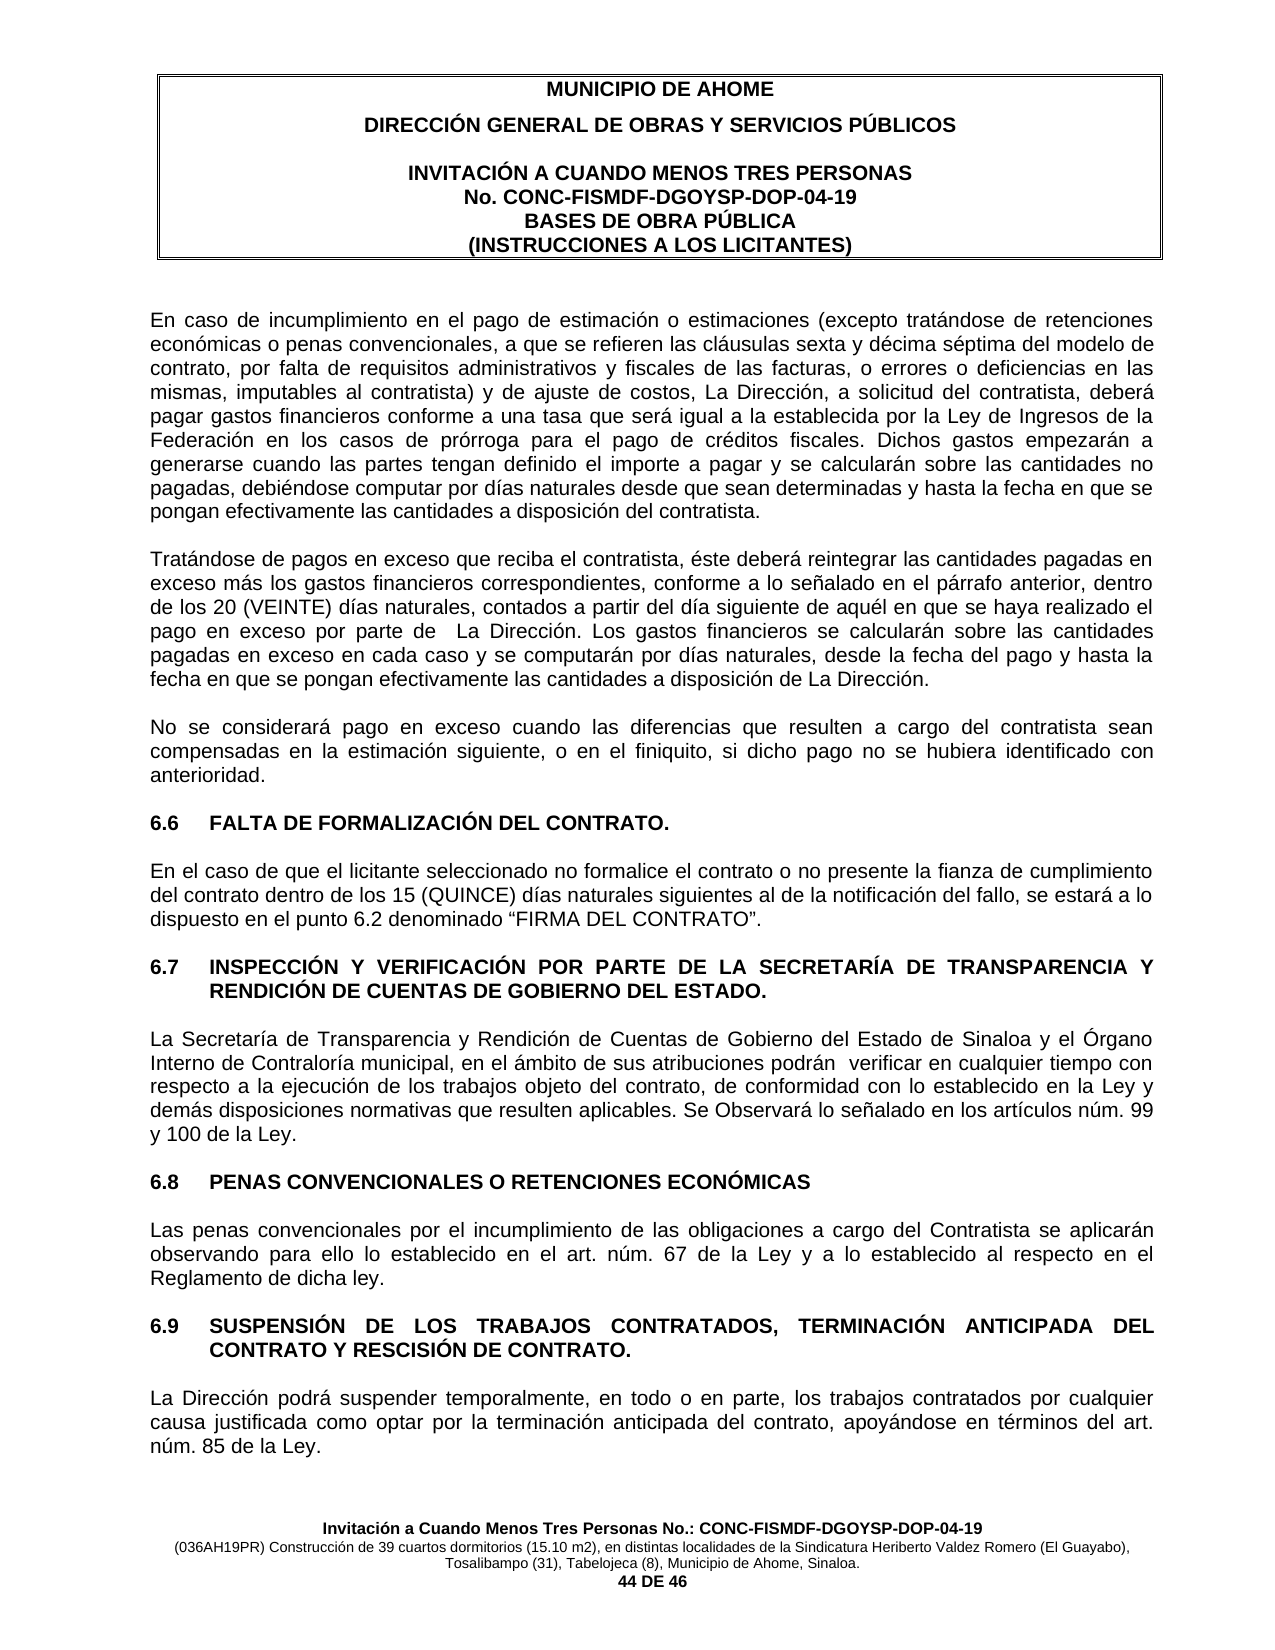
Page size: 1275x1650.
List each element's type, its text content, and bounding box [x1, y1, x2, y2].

text 6.6 FALTA DE FORMALIZACIÓN DEL CONTRATO. [150, 811, 1155, 835]
text En el caso de que el licitante seleccionado no formalice el contrato o no presente la fianza de cumplimiento del contrato dentro de los 15 (QUINCE) días naturales siguientes al de la notificación del fallo, se estará a lo dispuesto en el punto 6.2 denominado “FIRMA DEL CONTRATO”. [150, 859, 1155, 931]
text 6.8 PENAS CONVENCIONALES O RETENCIONES ECONÓMICAS [150, 1170, 1155, 1194]
text 6.9 SUSPENSIÓN DE LOS TRABAJOS CONTRATADOS, TERMINACIÓN ANTICIPADA DEL CONTRATO Y RESCISIÓN DE CONTRATO. [150, 1314, 1155, 1362]
text 6.7 INSPECCIÓN Y VERIFICACIÓN POR PARTE DE LA SECRETARÍA DE TRANSPARENCIA Y RENDICIÓN DE CUENTAS DE GOBIERNO DEL ESTADO. [150, 954, 1155, 1002]
text Tratándose de pagos en exceso que reciba el contratista, éste deberá reintegrar las cantidades pagadas en exceso más los gastos financieros correspondientes, conforme a lo señalado en el párrafo anterior, dentro de los 20 (VEINTE) días naturales, contados a partir del día siguiente de aquél en que se haya realizado el pago en exceso por parte de La Dirección. Los gastos financieros se calcularán sobre las cantidades pagadas en exceso en cada caso y se computarán por días naturales, desde la fecha del pago y hasta la fecha en que se pongan efectivamente las cantidades a disposición de La Dirección. [150, 547, 1155, 691]
text La Dirección podrá suspender temporalmente, en todo o en parte, los trabajos contratados por cualquier causa justificada como optar por la terminación anticipada del contrato, apoyándose en términos del art. núm. 85 de la Ley. [150, 1386, 1155, 1458]
text En caso de incumplimiento en el pago de estimación o estimaciones (excepto tratándose de retenciones económicas o penas convencionales, a que se refieren las cláusulas sexta y décima séptima del modelo de contrato, por falta de requisitos administrativos y fiscales de las facturas, o errores o deficiencias en las mismas, imputables al contratista) y de ajuste de costos, La Dirección, a solicitud del contratista, deberá pagar gastos financieros conforme a una tasa que será igual a la establecida por la Ley de Ingresos de la Federación en los casos de prórroga para el pago de créditos fiscales. Dichos gastos empezarán a generarse cuando las partes tengan definido el importe a pagar y se calcularán sobre las cantidades no pagadas, debiéndose computar por días naturales desde que sean determinadas y hasta la fecha en que se pongan efectivamente las cantidades a disposición del contratista. [150, 308, 1155, 523]
text Las penas convencionales por el incumplimiento de las obligaciones a cargo del Contratista se aplicarán observando para ello lo establecido en el art. núm. 67 de la Ley y a lo establecido al respecto en el Reglamento de dicha ley. [150, 1218, 1155, 1290]
text La Secretaría de Transparencia y Rendición de Cuentas de Gobierno del Estado de Sinaloa y el Órgano Interno de Contraloría municipal, en el ámbito de sus atribuciones podrán verificar en cualquier tiempo con respecto a la ejecución de los trabajos objeto del contrato, de conformidad con lo establecido en la Ley y demás disposiciones normativas que resulten aplicables. Se Observará lo señalado en los artículos núm. 99 y 100 de la Ley. [150, 1026, 1155, 1146]
text No se considerará pago en exceso cuando las diferencias que resulten a cargo del contratista sean compensadas en la estimación siguiente, o en el finiquito, si dicho pago no se hubiera identificado con anterioridad. [150, 715, 1155, 787]
